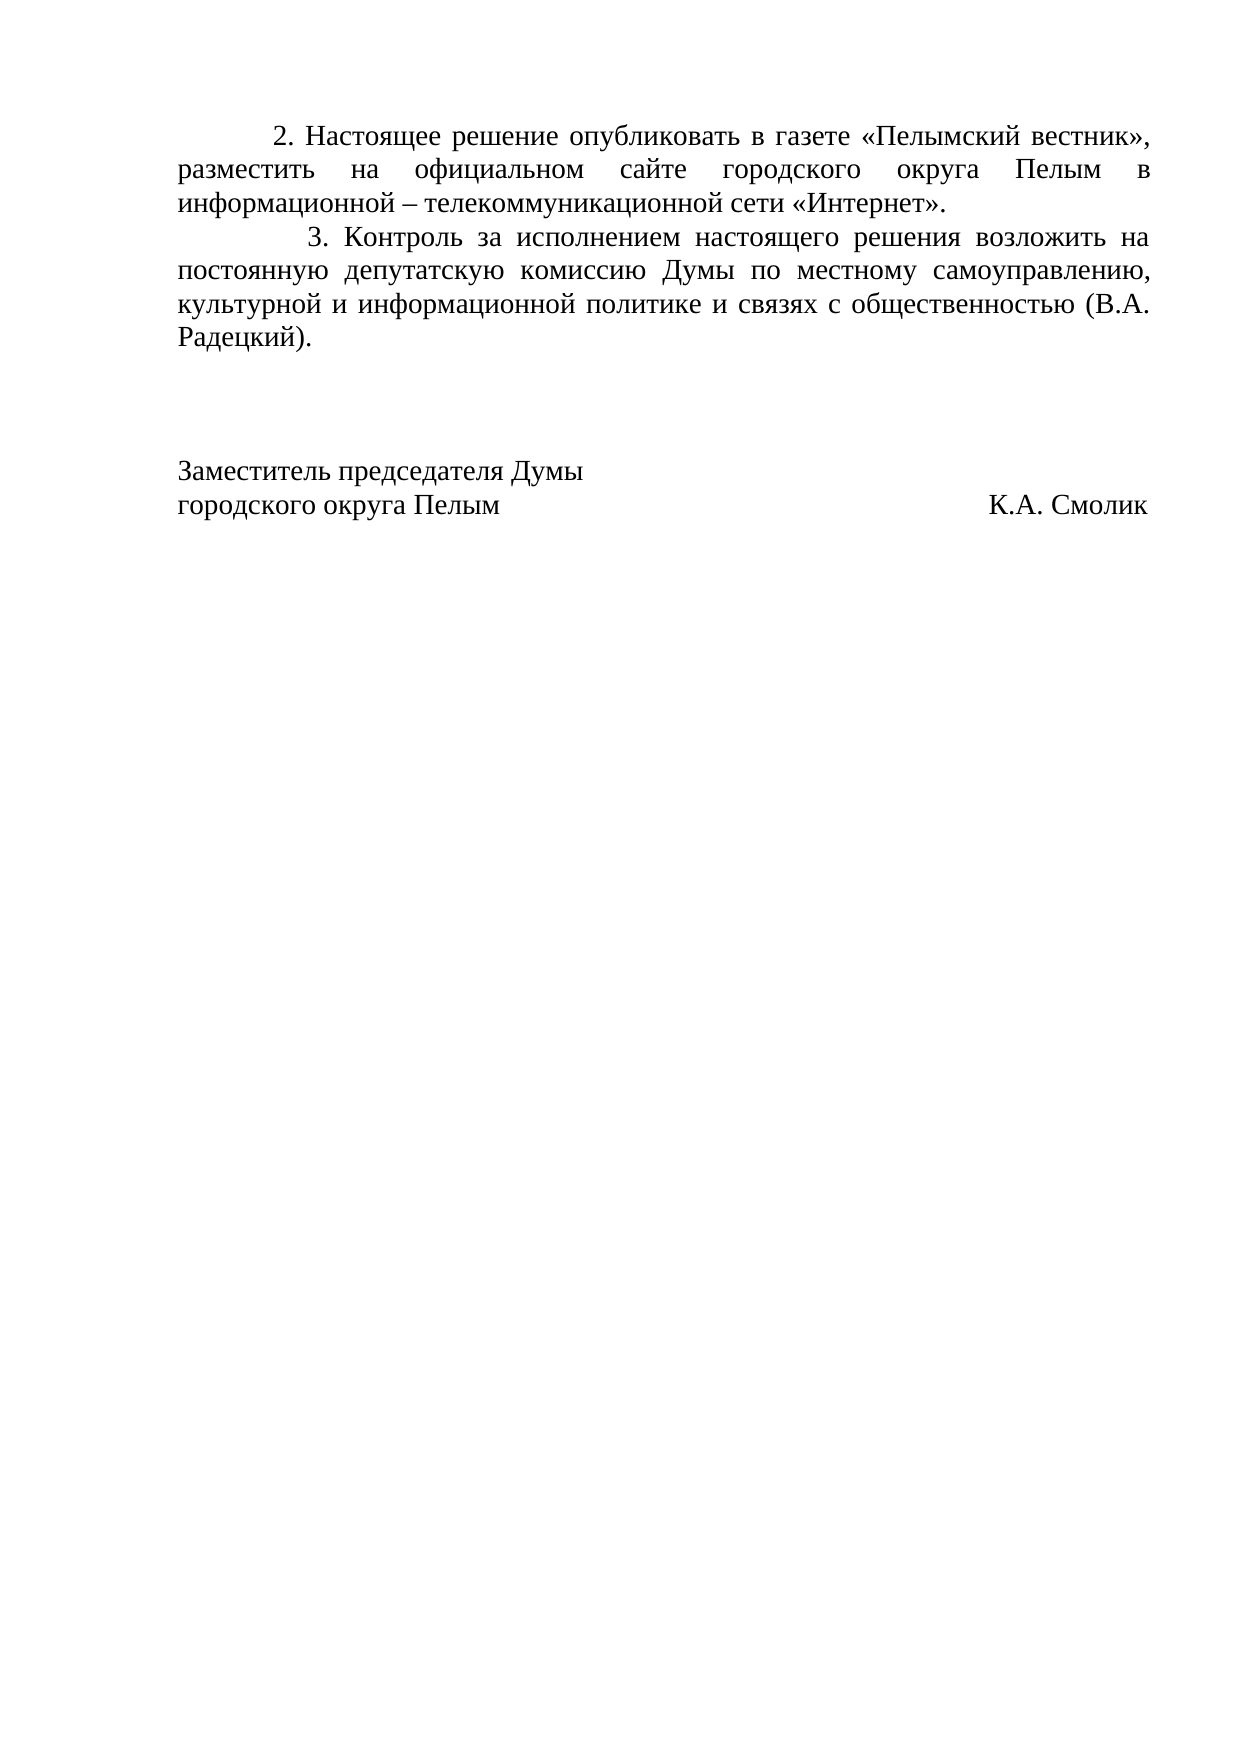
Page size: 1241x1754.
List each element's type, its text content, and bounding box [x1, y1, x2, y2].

title городского округа Пелым К.А. Смолик [177, 487, 1152, 521]
text 2. Настоящее решение опубликовать в газете «Пелымский вестник», разместить на официальном сайте городского округа Пелым в информационной – телекоммуникационной сети «Интернет». [177, 118, 1152, 219]
title Заместитель председателя Думы [177, 453, 1152, 487]
text 3. Контроль за исполнением настоящего решения возложить на постоянную депутатскую комиссию Думы по местному самоуправлению, культурной и информационной политике и связях с общественностью (В.А. Радецкий). [177, 219, 1152, 353]
